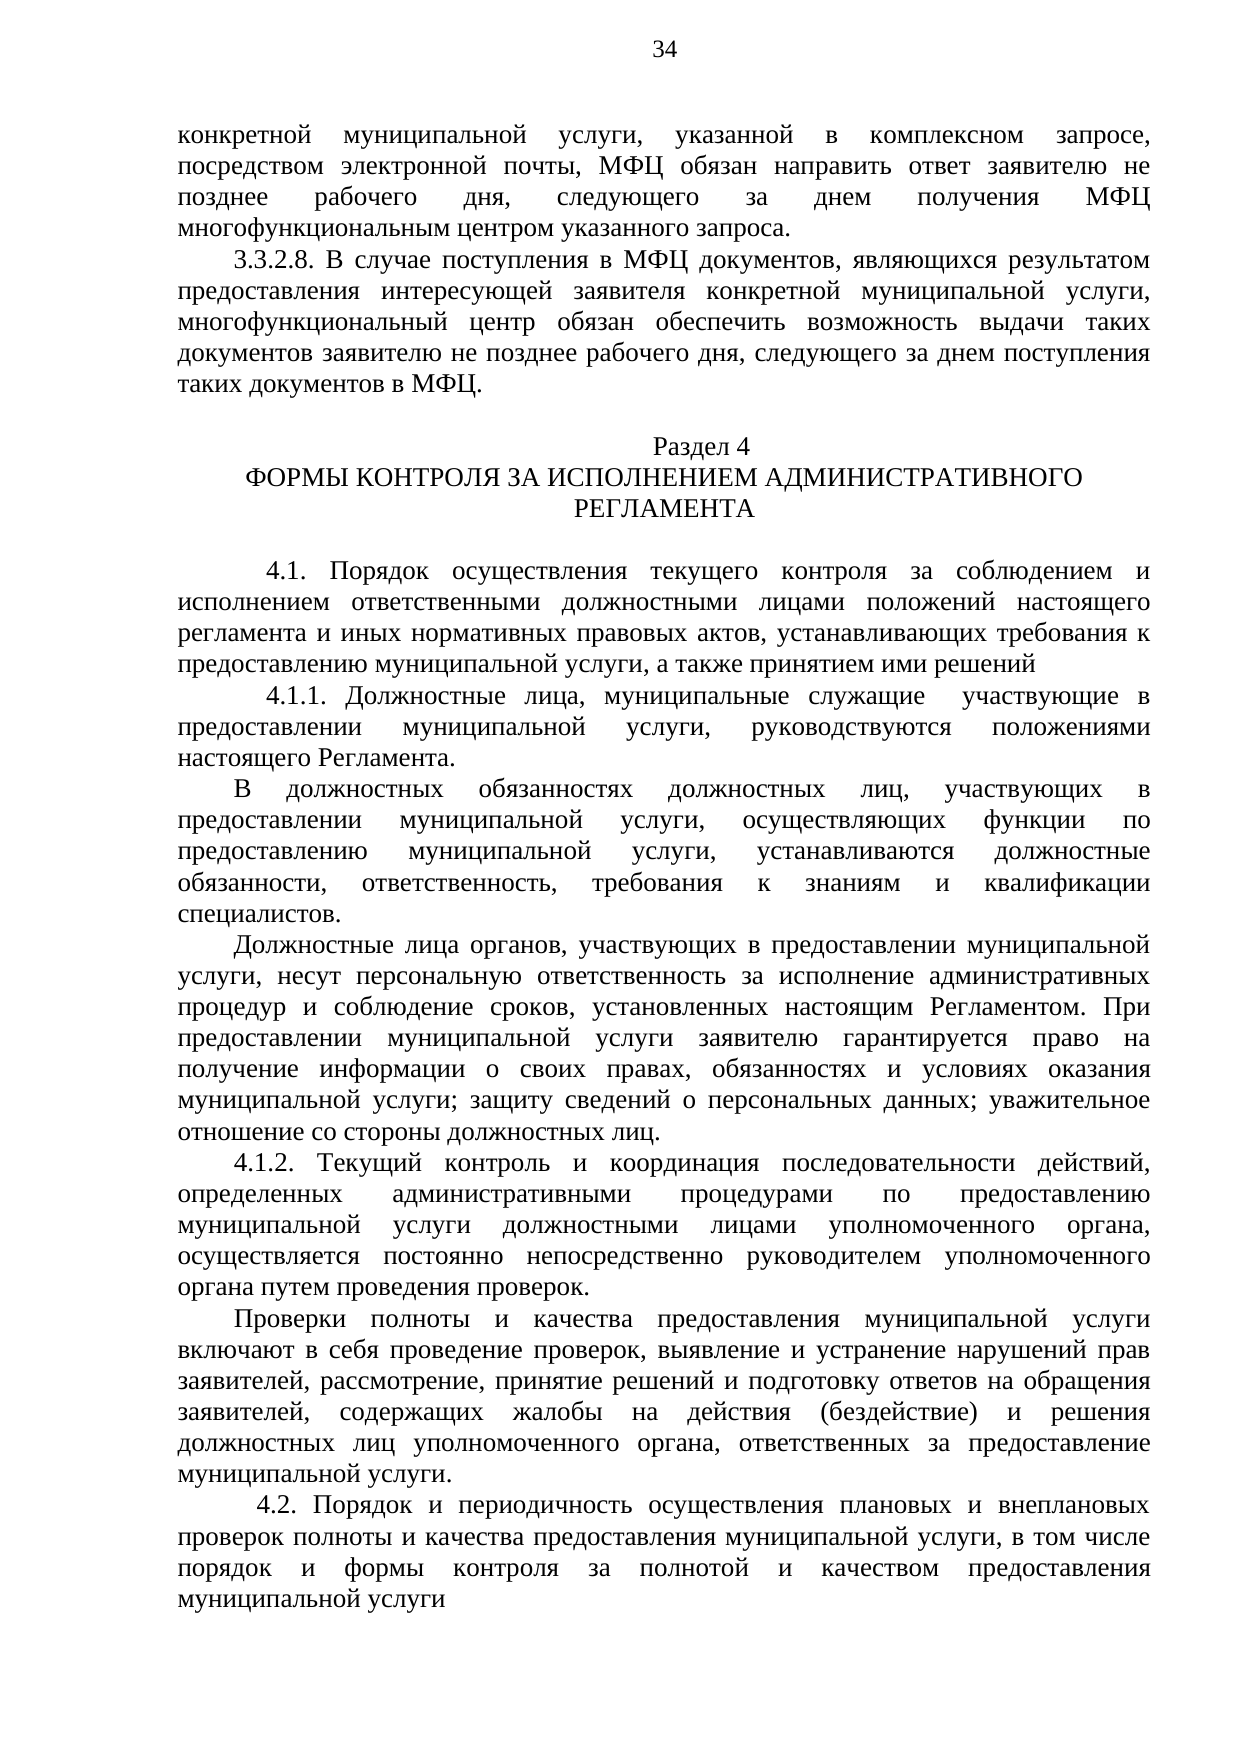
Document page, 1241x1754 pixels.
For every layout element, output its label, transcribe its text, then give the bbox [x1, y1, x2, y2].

text Должностные лица органов, участвующих в предоставлении муниципальной услуги, несут персональную ответственность за исполнение административных процедур и соблюдение сроков, установленных настоящим Регламентом. При предоставлении муниципальной услуги заявителю гарантируется право на получение информации о своих правах, обязанностях и условиях оказания муниципальной услуги; защиту сведений о персональных данных; уважительное отношение со стороны должностных лиц. [177, 928, 1152, 1146]
text 3.3.2.8. В случае поступления в МФЦ документов, являющихся результатом предоставления интересующей заявителя конкретной муниципальной услуги, многофункциональный центр обязан обеспечить возможность выдачи таких документов заявителю не позднее рабочего дня, следующего за днем поступления таких документов в МФЦ. [177, 243, 1152, 398]
text 4.1. Порядок осуществления текущего контроля за соблюдением и исполнением ответственными должностными лицами положений настоящего регламента и иных нормативных правовых актов, устанавливающих требования к предоставлению муниципальной услуги, а также принятием ими решений [177, 554, 1152, 679]
text Раздел 4 [177, 429, 1152, 461]
text Проверки полноты и качества предоставления муниципальной услуги включают в себя проведение проверок, выявление и устранение нарушений прав заявителей, рассмотрение, принятие решений и подготовку ответов на обращения заявителей, содержащих жалобы на действия (бездействие) и решения должностных лиц уполномоченного органа, ответственных за предоставление муниципальной услуги. [177, 1302, 1152, 1488]
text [177, 118, 1152, 243]
text 4.1.2. Текущий контроль и координация последовательности действий, определенных административными процедурами по предоставлению муниципальной услуги должностными лицами уполномоченного органа, осуществляется постоянно непосредственно руководителем уполномоченного органа путем проведения проверок. [177, 1146, 1152, 1302]
text В должностных обязанностях должностных лиц, участвующих в предоставлении муниципальной услуги, осуществляющих функции по предоставлению муниципальной услуги, устанавливаются должностные обязанности, ответственность, требования к знаниям и квалификации специалистов. [177, 772, 1152, 928]
text ФОРМЫ КОНТРОЛЯ ЗА ИСПОЛНЕНИЕМ АДМИНИСТРАТИВНОГО РЕГЛАМЕНТА [177, 461, 1152, 523]
text 4.2. Порядок и периодичность осуществления плановых и внеплановых проверок полноты и качества предоставления муниципальной услуги, в том числе порядок и формы контроля за полнотой и качеством предоставления муниципальной услуги [177, 1488, 1152, 1613]
text 4.1.1. Должностные лица, муниципальные служащие участвующие в предоставлении муниципальной услуги, руководствуются положениями настоящего Регламента. [177, 679, 1152, 772]
